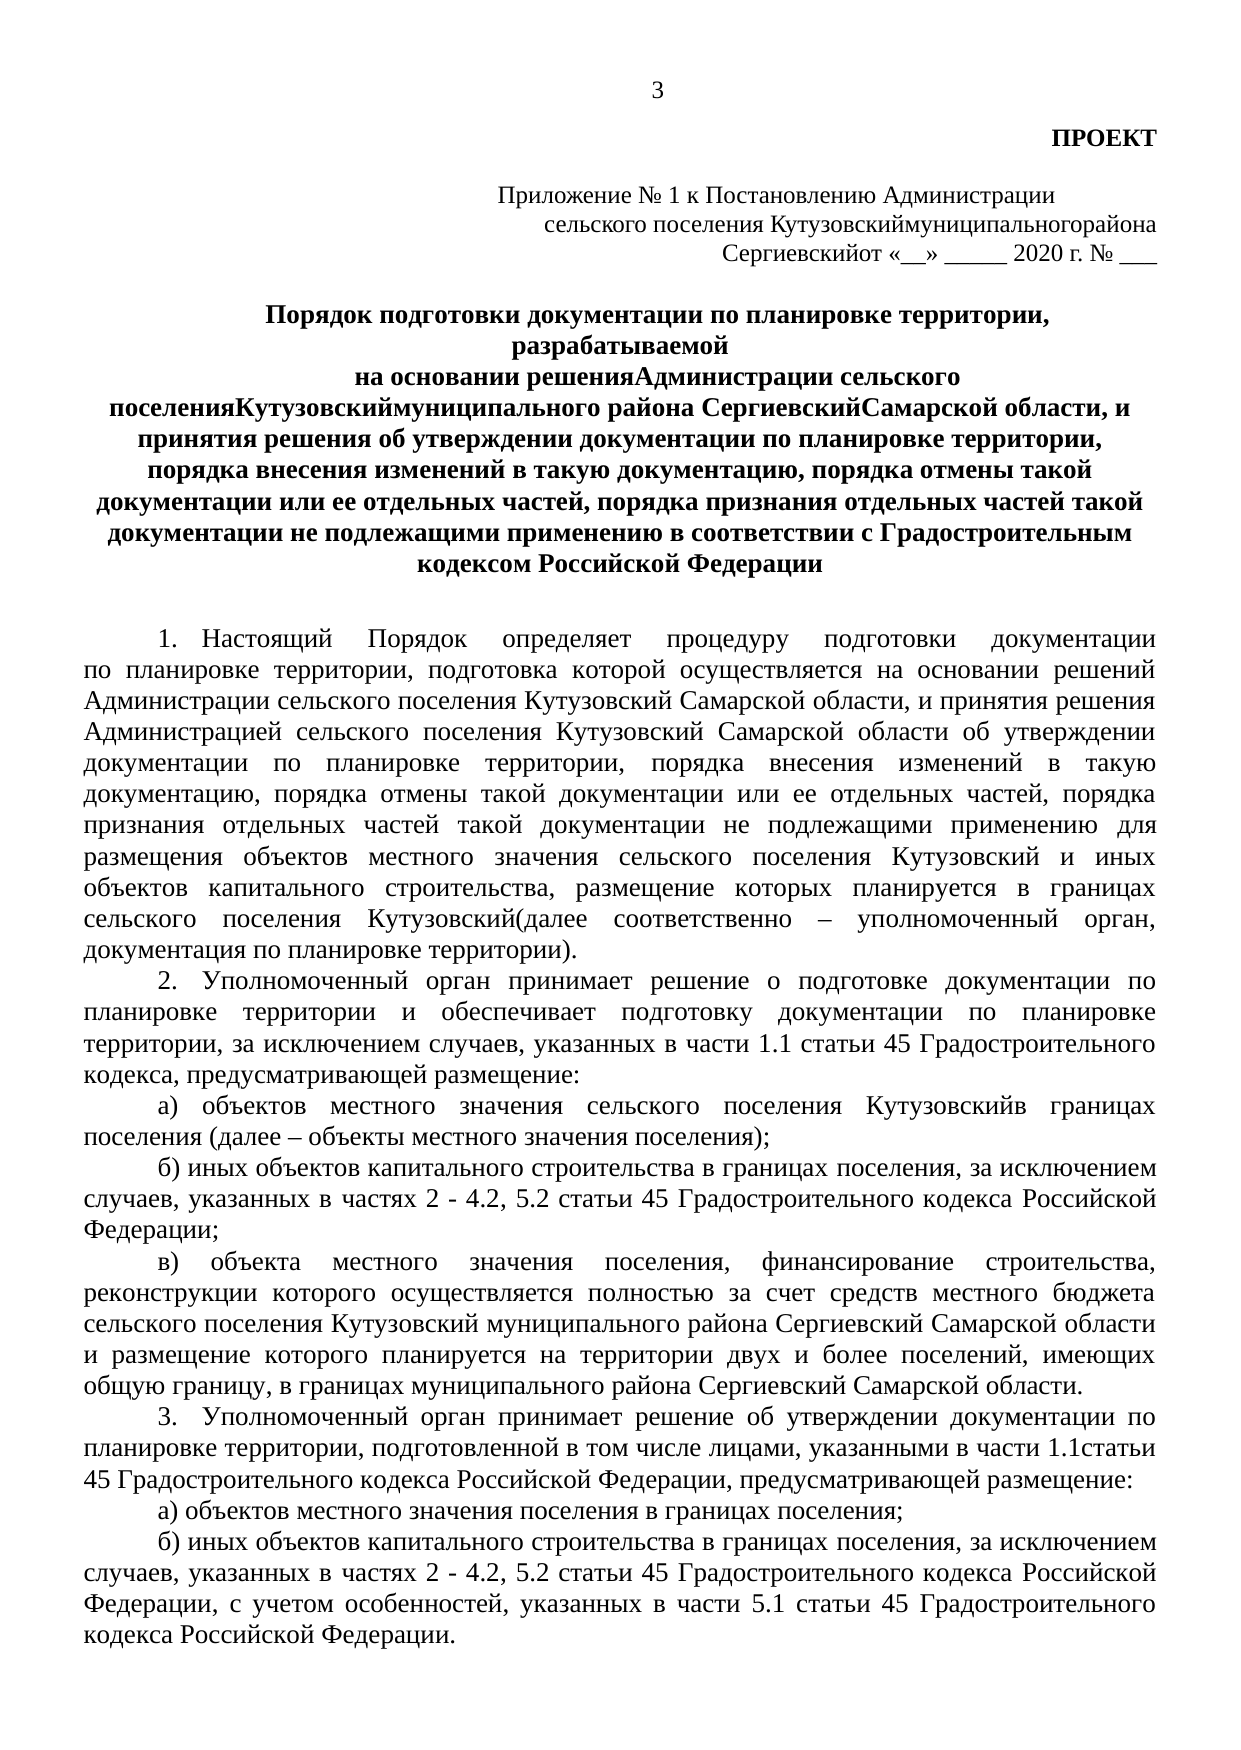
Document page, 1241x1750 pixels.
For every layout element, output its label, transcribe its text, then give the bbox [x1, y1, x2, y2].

text Порядок подготовки документации по планировке территории, разрабатываемой [83, 298, 1157, 360]
list Уполномоченный орган принимает решение о подготовке документации по планировке территории и обеспечивает подготовку документации по планировке территории, за исключением случаев, указанных в части 1.1 статьи 45 Градостроительного кодекса, предусматривающей размещение: [83, 964, 1157, 1089]
text сельского поселения Кутузовскиймуниципальногорайона Сергиевскийот «__» _____ 2020 г. № ___ [83, 209, 1157, 267]
list Уполномоченный орган принимает решение об утверждении документации по планировке территории, подготовленной в том числе лицами, указанными в части 1.1статьи 45 Градостроительного кодекса Российской Федерации, предусматривающей размещение: [83, 1400, 1157, 1494]
text Приложение № 1 к Постановлению Администрации [83, 180, 1157, 209]
text на основании решенияАдминистрации сельского поселенияКутузовскиймуниципального района СергиевскийСамарской области, и принятия решения об утверждении документации по планировке территории, порядка внесения изменений в такую документацию, порядка отмены такой документации или ее отдельных частей, порядка признания отдельных частей такой документации не подлежащими применению в соответствии с Градостроительным кодексом Российской Федерации [83, 360, 1157, 578]
list Настоящий Порядок определяет процедуру подготовки документации по планировке территории, подготовка которой осуществляется на основании решений Администрации сельского поселения Кутузовский Самарской области, и принятия решения Администрацией сельского поселения Кутузовский Самарской области об утверждении документации по планировке территории, порядка внесения изменений в такую документацию, порядка отмены такой документации или ее отдельных частей, порядка признания отдельных частей такой документации не подлежащими применению для размещения объектов местного значения сельского поселения Кутузовский и иных объектов капитального строительства, размещение которых планируется в границах сельского поселения Кутузовский(далее соответственно – уполномоченный орган, документация по планировке территории). [83, 622, 1157, 964]
text б) иных объектов капитального строительства в границах поселения, за исключением случаев, указанных в частях 2 - 4.2, 5.2 статьи 45 Градостроительного кодекса Российской Федерации; [83, 1151, 1157, 1245]
text а) объектов местного значения поселения в границах поселения; [83, 1494, 1157, 1525]
text б) иных объектов капитального строительства в границах поселения, за исключением случаев, указанных в частях 2 - 4.2, 5.2 статьи 45 Градостроительного кодекса Российской Федерации, с учетом особенностей, указанных в части 5.1 статьи 45 Градостроительного кодекса Российской Федерации. [83, 1525, 1157, 1649]
text а) объектов местного значения сельского поселения Кутузовскийв границах поселения (далее – объекты местного значения поселения); [83, 1089, 1157, 1151]
text ПРОЕКТ [83, 123, 1157, 152]
